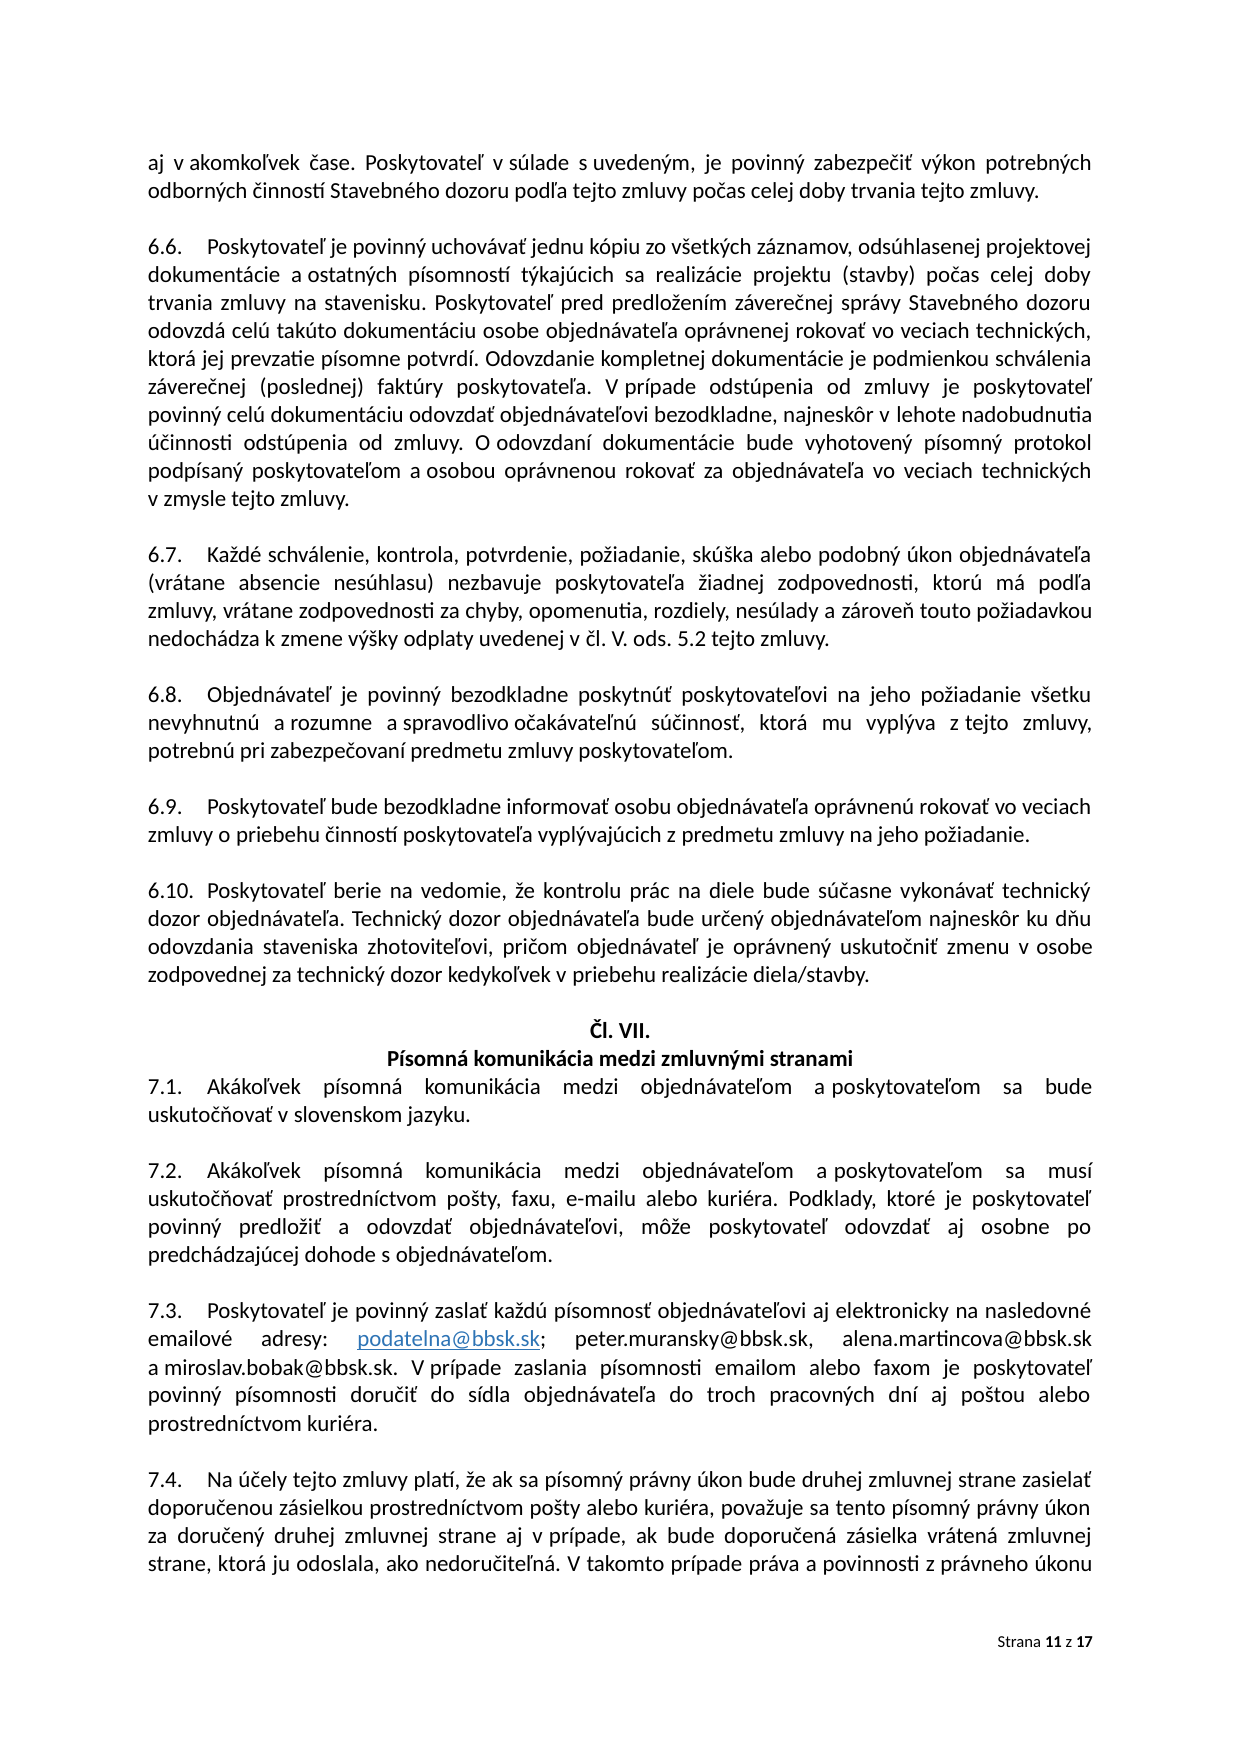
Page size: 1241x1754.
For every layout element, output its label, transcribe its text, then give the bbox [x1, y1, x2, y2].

list Poskytovateľ je povinný zaslať každú písomnosť objednávateľovi aj elektronicky na nasledovné emailové adresy: podatelna@bbsk.sk; peter.muransky@bbsk.sk, alena.martincova@bbsk.sk a miroslav.bobak@bbsk.sk. V prípade zaslania písomnosti emailom alebo faxom je poskytovateľ povinný písomnosti doručiť do sídla objednávateľa do troch pracovných dní aj poštou alebo prostredníctvom kuriéra. [148, 1297, 1092, 1437]
list Každé schválenie, kontrola, potvrdenie, požiadanie, skúška alebo podobný úkon objednávateľa (vrátane absencie nesúhlasu) nezbavuje poskytovateľa žiadnej zodpovednosti, ktorú má podľa zmluvy, vrátane zodpovednosti za chyby, opomenutia, rozdiely, nesúlady a zároveň touto požiadavkou nedochádza k zmene výšky odplaty uvedenej v čl. V. ods. 5.2 tejto zmluvy. [148, 540, 1092, 652]
list Akákoľvek písomná komunikácia medzi objednávateľom a poskytovateľom sa bude uskutočňovať v slovenskom jazyku. [148, 1072, 1092, 1128]
list Akákoľvek písomná komunikácia medzi objednávateľom a poskytovateľom sa musí uskutočňovať prostredníctvom pošty, faxu, e-mailu alebo kuriéra. Podklady, ktoré je poskytovateľ povinný predložiť a odovzdať objednávateľovi, môže poskytovateľ odovzdať aj osobne po predchádzajúcej dohode s objednávateľom. [148, 1156, 1092, 1268]
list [148, 1465, 1092, 1577]
list Poskytovateľ je povinný uchovávať jednu kópiu zo všetkých záznamov, odsúhlasenej projektovej dokumentácie a ostatných písomností týkajúcich sa realizácie projektu (stavby) počas celej doby trvania zmluvy na stavenisku. Poskytovateľ pred predložením záverečnej správy Stavebného dozoru odovzdá celú takúto dokumentáciu osobe objednávateľa oprávnenej rokovať vo veciach technických, ktorá jej prevzatie písomne potvrdí. Odovzdanie kompletnej dokumentácie je podmienkou schválenia záverečnej (poslednej) faktúry poskytovateľa. V prípade odstúpenia od zmluvy je poskytovateľ povinný celú dokumentáciu odovzdať objednávateľovi bezodkladne, najneskôr v lehote nadobudnutia účinnosti odstúpenia od zmluvy. O odovzdaní dokumentácie bude vyhotovený písomný protokol podpísaný poskytovateľom a osobou oprávnenou rokovať za objednávateľa vo veciach technických v zmysle tejto zmluvy. [148, 232, 1092, 512]
text Čl. VII. [148, 1016, 1092, 1044]
list Poskytovateľ bude bezodkladne informovať osobu objednávateľa oprávnenú rokovať vo veciach zmluvy o priebehu činností poskytovateľa vyplývajúcich z predmetu zmluvy na jeho požiadanie. [148, 792, 1092, 848]
list Objednávateľ je povinný bezodkladne poskytnúť poskytovateľovi na jeho požiadanie všetku nevyhnutnú a rozumne a spravodlivo očakávateľnú súčinnosť, ktorá mu vyplýva z tejto zmluvy, potrebnú pri zabezpečovaní predmetu zmluvy poskytovateľom. [148, 680, 1092, 764]
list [148, 148, 1092, 204]
text Písomná komunikácia medzi zmluvnými stranami [148, 1044, 1092, 1072]
list Poskytovateľ berie na vedomie, že kontrolu prác na diele bude súčasne vykonávať technický dozor objednávateľa. Technický dozor objednávateľa bude určený objednávateľom najneskôr ku dňu odovzdania staveniska zhotoviteľovi, pričom objednávateľ je oprávnený uskutočniť zmenu v osobe zodpovednej za technický dozor kedykoľvek v priebehu realizácie diela/stavby. [148, 876, 1092, 988]
